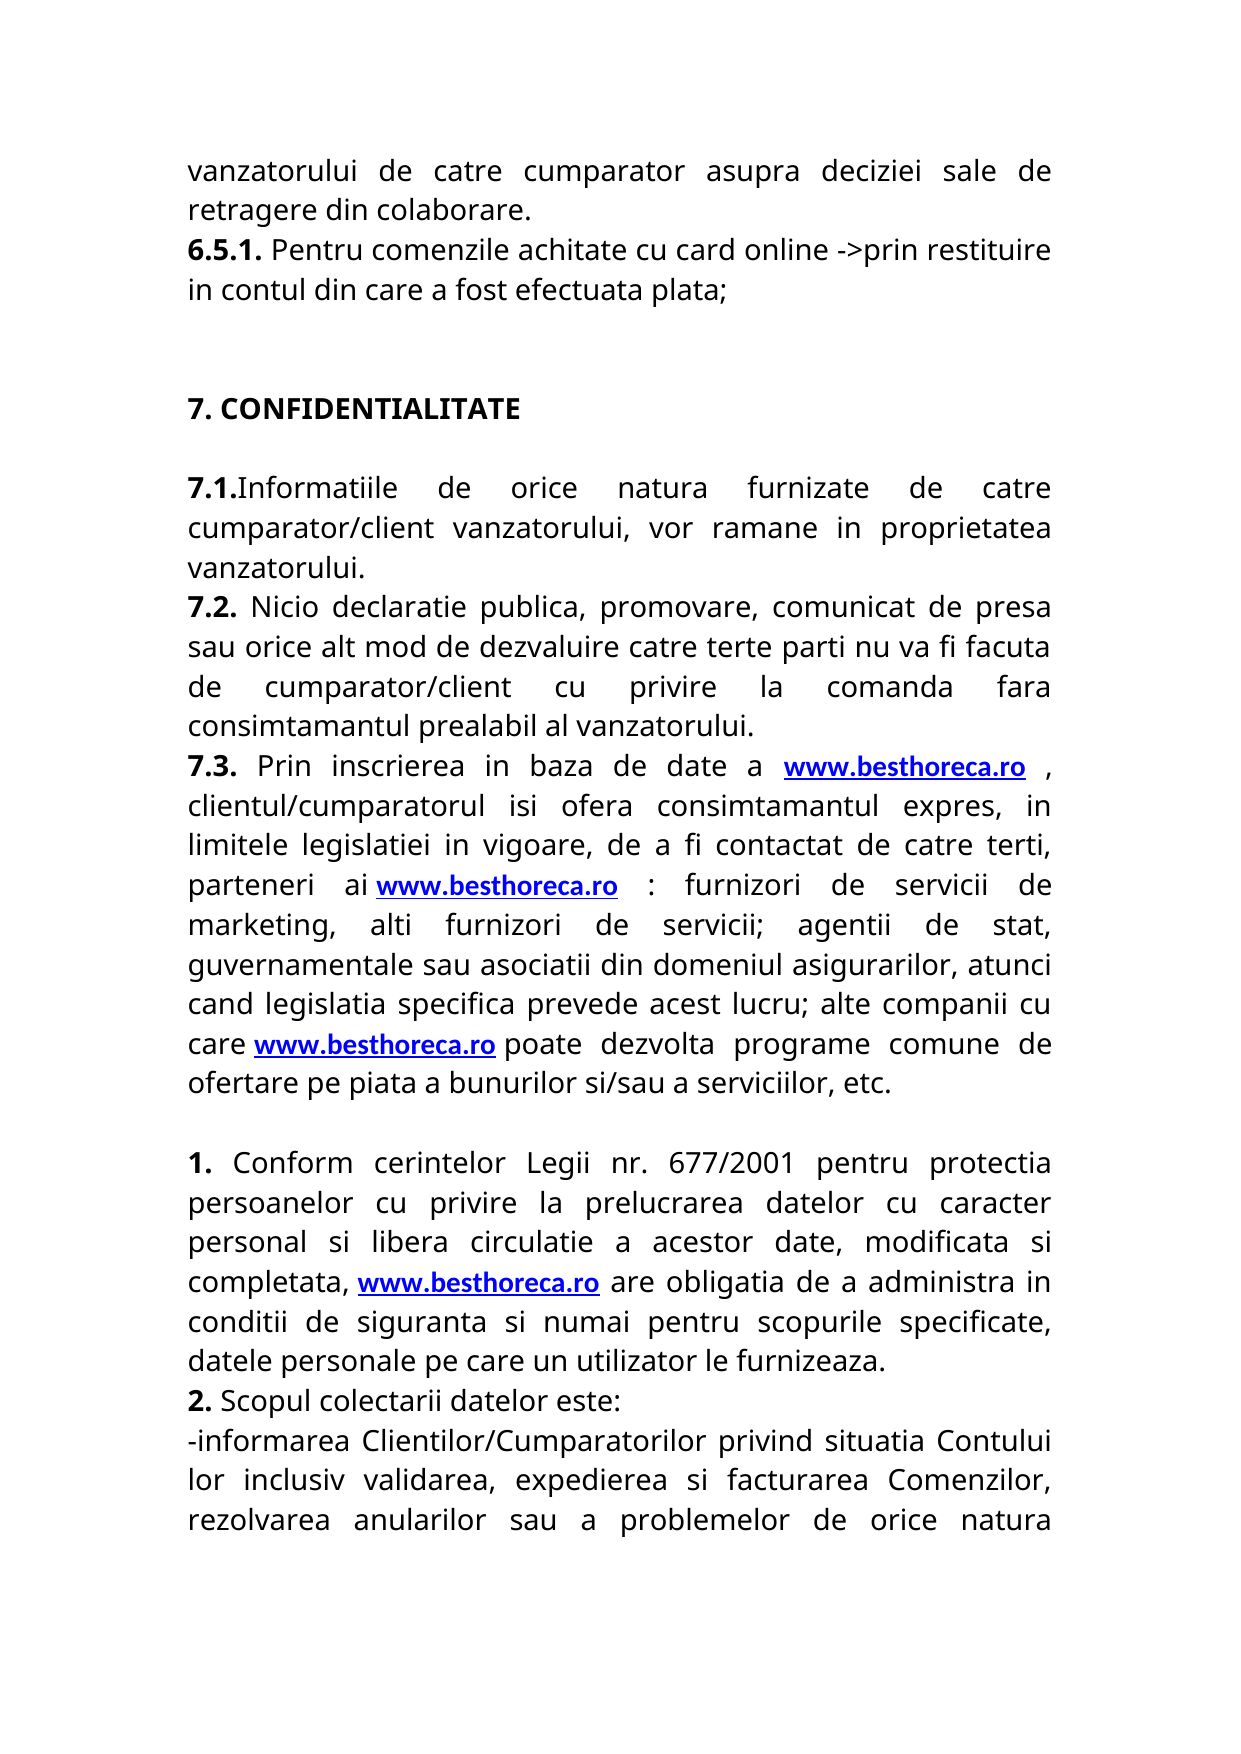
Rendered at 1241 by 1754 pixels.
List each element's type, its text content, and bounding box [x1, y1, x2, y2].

text 2. Scopul colectarii datelor este: [187, 1380, 1053, 1420]
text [187, 150, 1053, 229]
text 7.3. Prin inscrierea in baza de date a www.besthoreca.ro , clientul/cumparatorul isi ofera consimtamantul expres, in limitele legislatiei in vigoare, de a fi contactat de catre terti, parteneri ai www.besthoreca.ro : furnizori de servicii de marketing, alti furnizori de servicii; agentii de stat, guvernamentale sau asociatii din domeniul asigurarilor, atunci cand legislatia specifica prevede acest lucru; alte companii cu care www.besthoreca.ro poate dezvolta programe comune de ofertare pe piata a bunurilor si/sau a serviciilor, etc. [187, 745, 1053, 1102]
text 7.2. Nicio declaratie publica, promovare, comunicat de presa sau orice alt mod de dezvaluire catre terte parti nu va fi facuta de cumparator/client cu privire la comanda fara consimtamantul prealabil al vanzatorului. [187, 587, 1053, 745]
text 1. Conform cerintelor Legii nr. 677/2001 pentru protectia persoanelor cu privire la prelucrarea datelor cu caracter personal si libera circulatie a acestor date, modificata si completata, www.besthoreca.ro are obligatia de a administra in conditii de siguranta si numai pentru scopurile specificate, datele personale pe care un utilizator le furnizeaza. [187, 1142, 1053, 1380]
text 7. CONFIDENTIALITATE [187, 388, 1053, 428]
text 6.5.1. Pentru comenzile achitate cu card online ->prin restituire in contul din care a fost efectuata plata; [187, 229, 1053, 309]
text 7.1.Informatiile de orice natura furnizate de catre cumparator/client vanzatorului, vor ramane in proprietatea vanzatorului. [187, 467, 1053, 587]
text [187, 1420, 1053, 1539]
